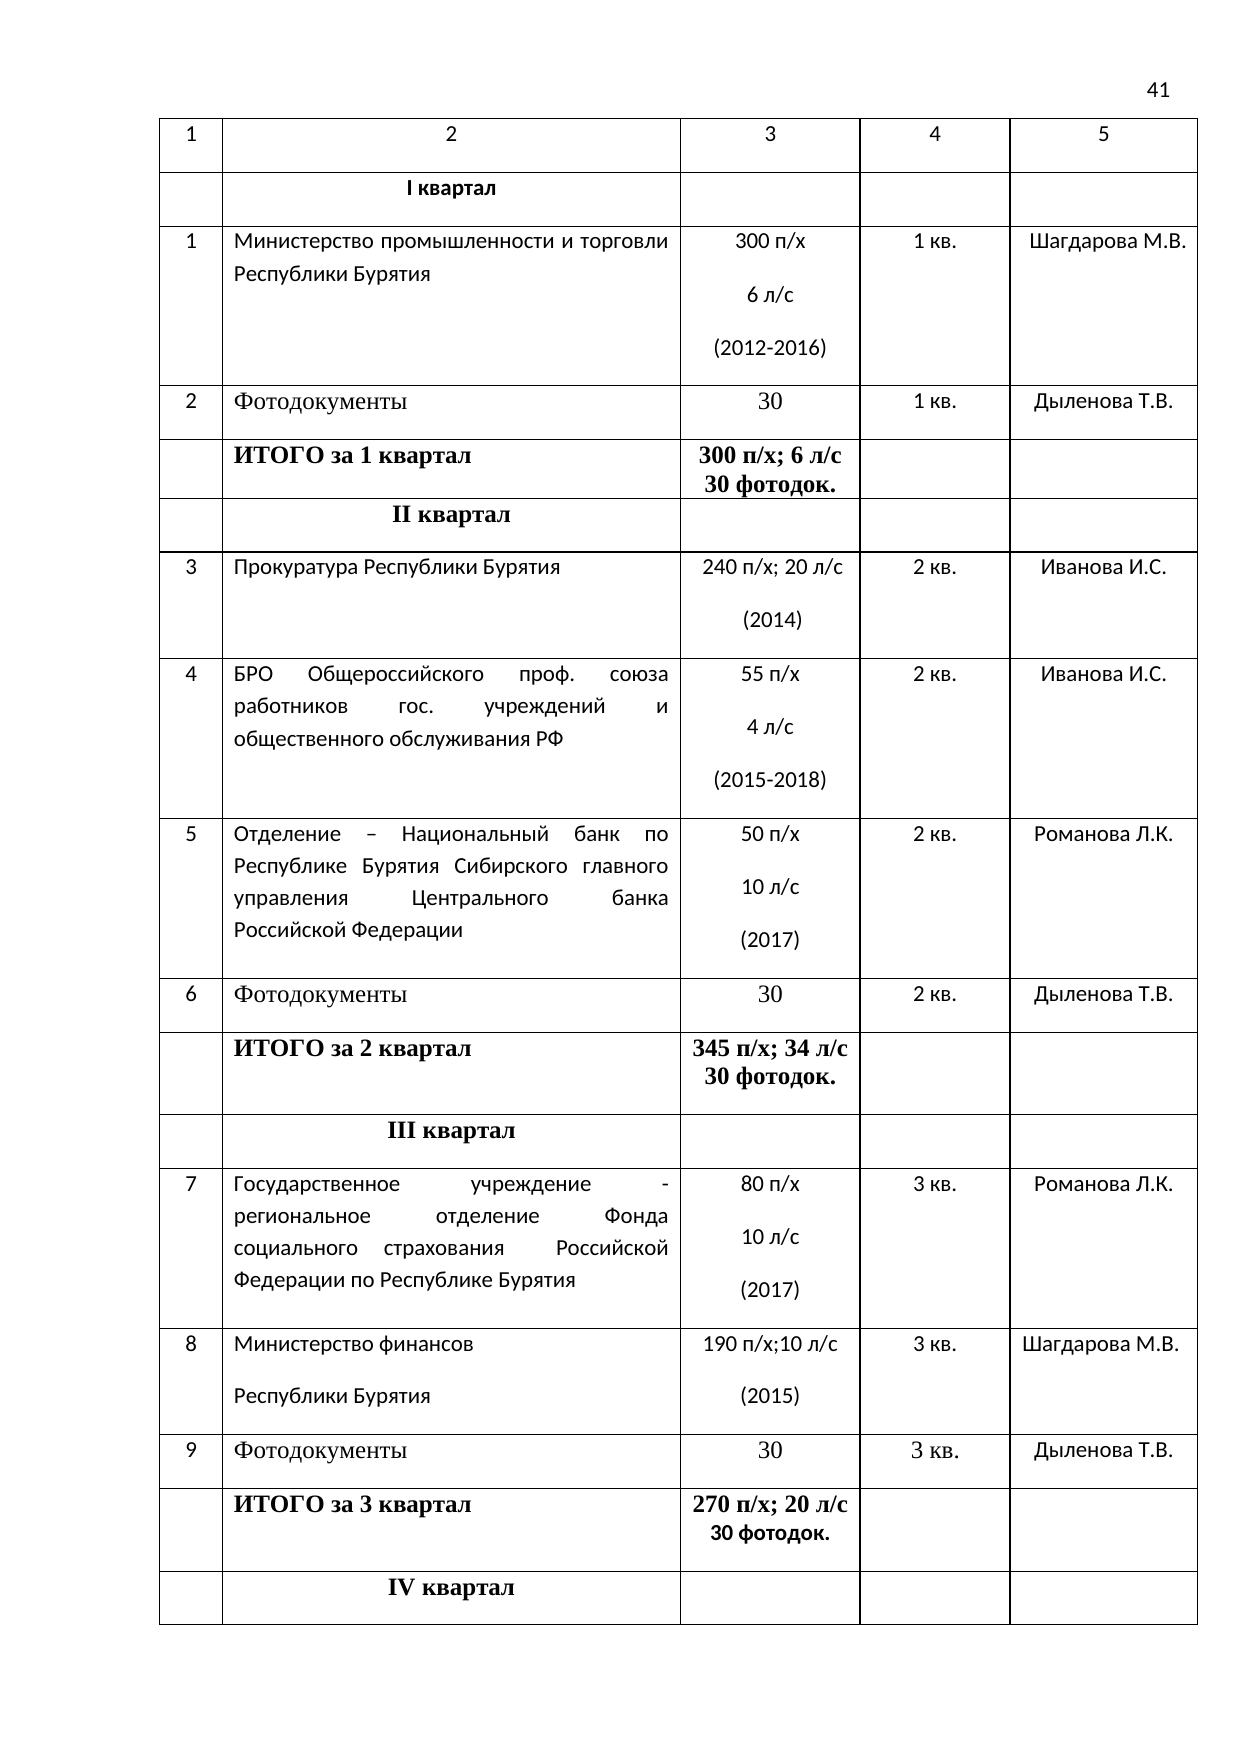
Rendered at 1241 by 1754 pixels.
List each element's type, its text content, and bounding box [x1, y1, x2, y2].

table_cell 3 [681, 119, 859, 172]
table_cell [1011, 440, 1197, 498]
table_cell Иванова И.С. [1011, 553, 1197, 658]
table_cell Отделение – Национальный банк по Республике Бурятия Сибирского главного управления Центрального банка Российской Федерации [223, 819, 680, 978]
table_cell 1 [160, 119, 222, 172]
table_cell 80 п/х 10 л/с (2017) [681, 1169, 859, 1328]
table_cell [1011, 499, 1197, 551]
table_cell Иванова И.С. [1011, 659, 1197, 818]
table_cell Дыленова Т.В. [1011, 386, 1197, 439]
table_cell I квартал [223, 173, 680, 226]
table_cell 2 кв. [861, 553, 1009, 658]
table_cell Дыленова Т.В. [1011, 1435, 1197, 1488]
table_cell 2 кв. [861, 659, 1009, 818]
table_cell [861, 1572, 1009, 1624]
table_cell ИТОГО за 1 квартал [223, 440, 680, 498]
table_cell 55 п/х 4 л/с (2015-2018) [681, 659, 859, 818]
table_cell 8 [160, 1329, 222, 1434]
table_cell 1 кв. [861, 386, 1009, 439]
table_cell [681, 499, 859, 551]
table_cell 30 [681, 979, 859, 1032]
table_cell 5 [1011, 119, 1197, 172]
table_cell [160, 1572, 222, 1624]
table_cell 5 [160, 819, 222, 978]
table_cell IV квартал [223, 1572, 680, 1624]
table_cell [861, 440, 1009, 498]
table_cell ИТОГО за 2 квартал [223, 1033, 680, 1114]
table_cell [1011, 1572, 1197, 1624]
table_cell 30 [681, 1435, 859, 1488]
table_cell [861, 1033, 1009, 1114]
table_cell [1011, 173, 1197, 226]
table_cell 240 п/х; 20 л/с (2014) [681, 553, 859, 658]
table_cell Фотодокументы [223, 979, 680, 1032]
table_cell 300 п/х; 6 л/с 30 фотодок. [681, 440, 859, 498]
table_cell Прокуратура Республики Бурятия [223, 553, 680, 658]
table_cell 2 [223, 119, 680, 172]
table_cell Шагдарова М.В. [1011, 227, 1197, 385]
table_cell III квартал [223, 1115, 680, 1168]
table_cell 1 кв. [861, 227, 1009, 385]
table_cell 6 [160, 979, 222, 1032]
table_cell Дыленова Т.В. [1011, 979, 1197, 1032]
table_cell 4 [861, 119, 1009, 172]
table_cell 345 п/х; 34 л/с 30 фотодок. [681, 1033, 859, 1114]
table_cell Фотодокументы [223, 1435, 680, 1488]
table_cell 2 кв. [861, 819, 1009, 978]
table_cell 1 [160, 227, 222, 385]
table_cell [160, 1115, 222, 1168]
table_cell [1011, 1115, 1197, 1168]
table_cell [1011, 1033, 1197, 1114]
table_cell II квартал [223, 499, 680, 551]
table_cell 190 п/х;10 л/с (2015) [681, 1329, 859, 1434]
table_cell [160, 173, 222, 226]
table_cell [681, 1572, 859, 1624]
table_cell [1011, 1489, 1197, 1571]
table_cell [160, 440, 222, 498]
table_cell 3 [160, 553, 222, 658]
table_cell 7 [160, 1169, 222, 1328]
table_cell 2 [160, 386, 222, 439]
table_cell Министерство промышленности и торговли Республики Бурятия [223, 227, 680, 385]
table_cell 2 кв. [861, 979, 1009, 1032]
table_cell [160, 1489, 222, 1571]
table_cell 3 кв. [861, 1169, 1009, 1328]
table_cell [861, 173, 1009, 226]
table_cell [861, 1115, 1009, 1168]
table_cell [861, 1489, 1009, 1571]
table_cell Романова Л.К. [1011, 819, 1197, 978]
table_cell Министерство финансов Республики Бурятия [223, 1329, 680, 1434]
table_cell 3 кв. [861, 1329, 1009, 1434]
table_cell [160, 1033, 222, 1114]
table_cell 4 [160, 659, 222, 818]
table_cell [160, 499, 222, 551]
table_cell [681, 173, 859, 226]
table_cell 50 п/х 10 л/с (2017) [681, 819, 859, 978]
table_cell 270 п/х; 20 л/с 30 фотодок. [681, 1489, 859, 1571]
table_cell 9 [160, 1435, 222, 1488]
table_cell БРО Общероссийского проф. союза работников гос. учреждений и общественного обслуживания РФ [223, 659, 680, 818]
table_cell 300 п/х 6 л/с (2012-2016) [681, 227, 859, 385]
table_cell Шагдарова М.В. [1011, 1329, 1197, 1434]
table_cell 30 [681, 386, 859, 439]
table_cell Государственное учреждение - региональное отделение Фонда социального страхования Российской Федерации по Республике Бурятия [223, 1169, 680, 1328]
table_cell [681, 1115, 859, 1168]
table_cell ИТОГО за 3 квартал [223, 1489, 680, 1571]
table_cell [861, 499, 1009, 551]
table_cell Фотодокументы [223, 386, 680, 439]
table_cell Романова Л.К. [1011, 1169, 1197, 1328]
table_cell 3 кв. [861, 1435, 1009, 1488]
